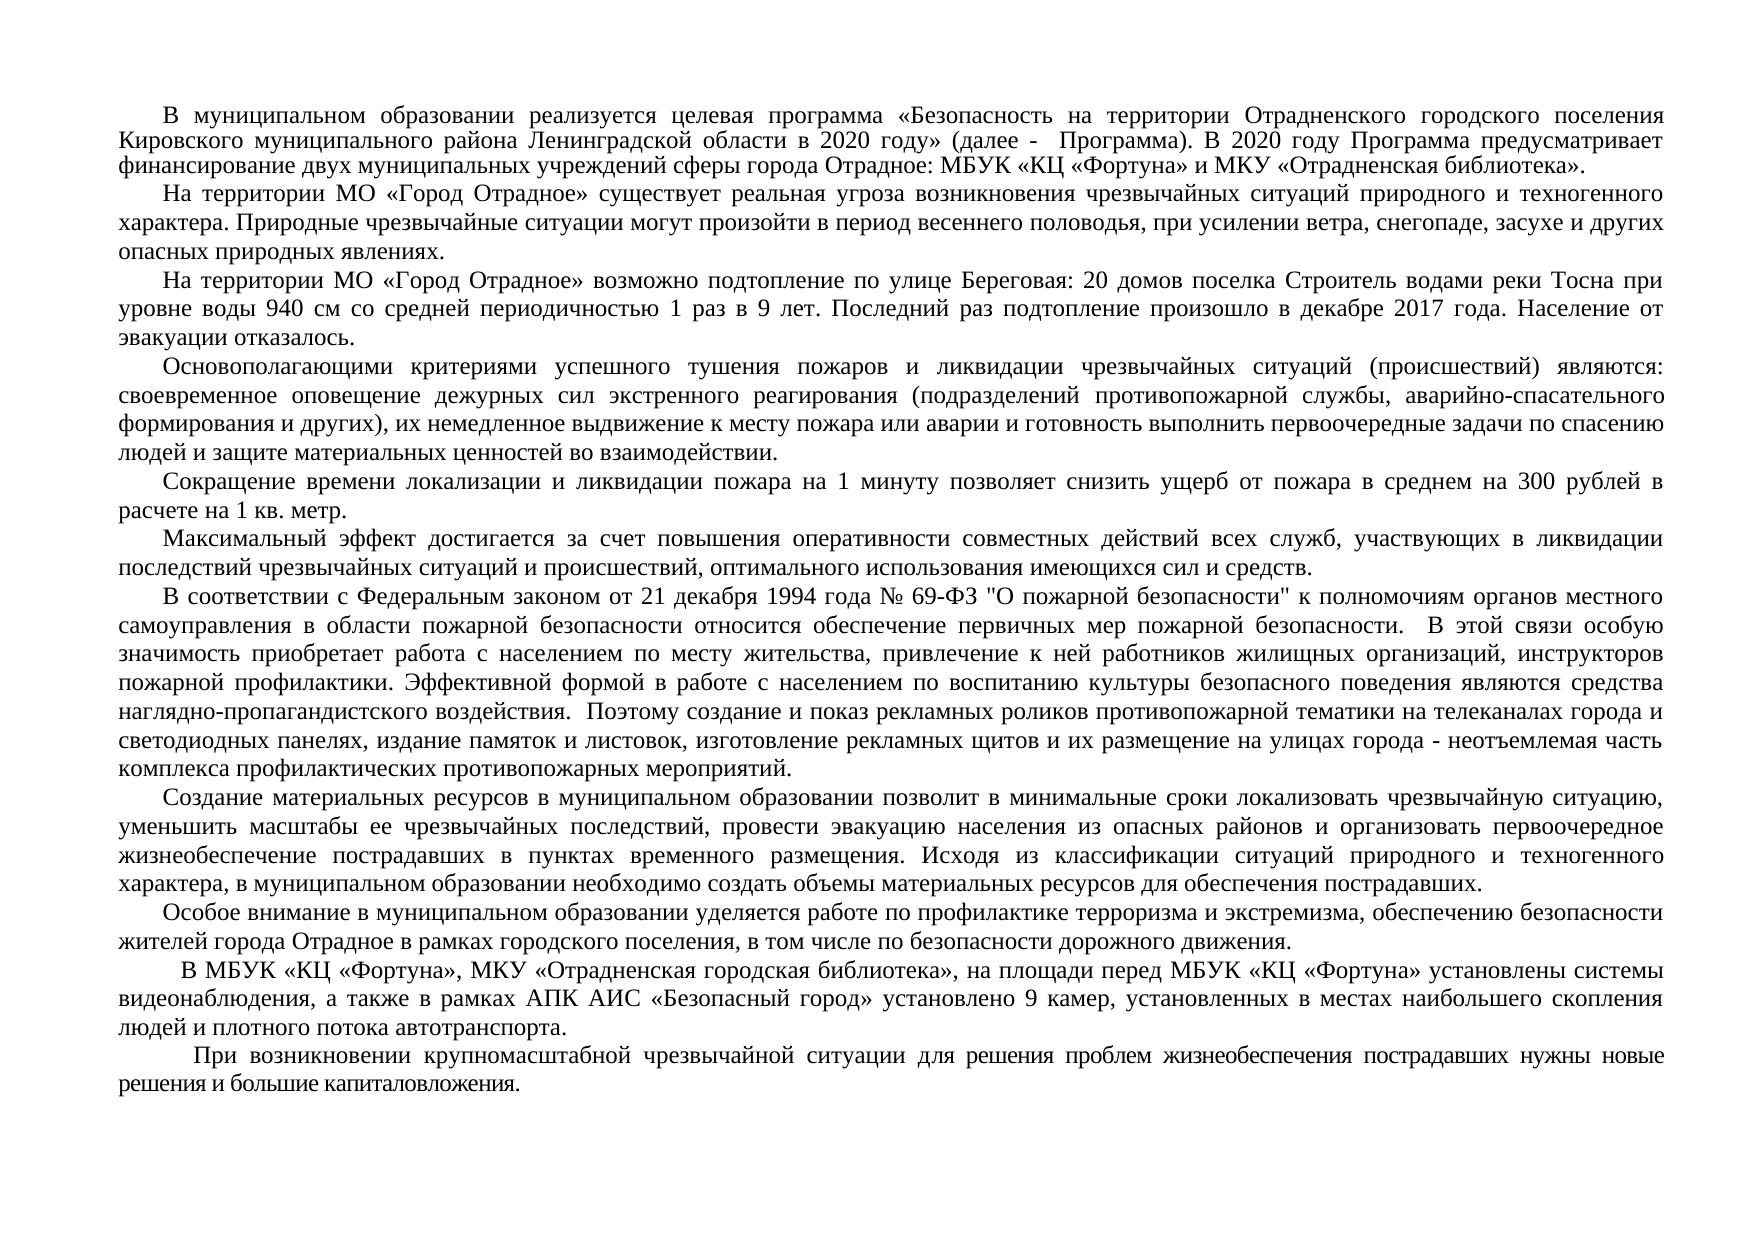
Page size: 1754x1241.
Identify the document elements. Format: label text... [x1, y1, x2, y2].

text Особое внимание в муниципальном образовании уделяется работе по профилактике терроризма и экстремизма, обеспечению безопасности жителей города Отрадное в рамках городского поселения, в том числе по безопасности дорожного движения. [118, 897, 1665, 955]
text В соответствии с Федеральным законом от 21 декабря 1994 года № 69-ФЗ "О пожарной безопасности" к полномочиям органов местного самоуправления в области пожарной безопасности относится обеспечение первичных мер пожарной безопасности. В этой связи особую значимость приобретает работа с населением по месту жительства, привлечение к ней работников жилищных организаций, инструкторов пожарной профилактики. Эффективной формой в работе с населением по воспитанию культуры безопасного поведения являются средства наглядно-пропагандистского воздействия. Поэтому создание и показ рекламных роликов противопожарной тематики на телеканалах города и светодиодных панелях, издание памяток и листовок, изготовление рекламных щитов и их размещение на улицах города - неотъемлемая часть комплекса профилактических противопожарных мероприятий. [118, 581, 1665, 782]
text На территории МО «Город Отрадное» возможно подтопление по улице Береговая: 20 домов поселка Строитель водами реки Тосна при уровне воды 940 см со средней периодичностью 1 раз в 9 лет. Последний раз подтопление произошло в декабре 2017 года. Население от эвакуации отказалось. [118, 265, 1665, 351]
text В муниципальном образовании реализуется целевая программа «Безопасность на территории Отрадненского городского поселения Кировского муниципального района Ленинградской области в 2020 году» (далее - Программа). В 2020 году Программа предусматривает финансирование двух муниципальных учреждений сферы города Отрадное: МБУК «КЦ «Фортуна» и МКУ «Отрадненская библиотека». [118, 103, 1665, 178]
text Сокращение времени локализации и ликвидации пожара на 1 минуту позволяет снизить ущерб от пожара в среднем на 300 рублей в расчете на 1 кв. метр. [118, 466, 1665, 523]
text Максимальный эффект достигается за счет повышения оперативности совместных действий всех служб, участвующих в ликвидации последствий чрезвычайных ситуаций и происшествий, оптимального использования имеющихся сил и средств. [118, 523, 1665, 581]
text При возникновении крупномасштабной чрезвычайной ситуации для решения проблем жизнеобеспечения пострадавших нужны новые решения и большие капиталовложения. [118, 1041, 1665, 1097]
text В МБУК «КЦ «Фортуна», МКУ «Отрадненская городская библиотека», на площади перед МБУК «КЦ «Фортуна» установлены системы видеонаблюдения, а также в рамках АПК АИС «Безопасный город» установлено 9 камер, установленных в местах наибольшего скопления людей и плотного потока автотранспорта. [118, 955, 1665, 1041]
text Основополагающими критериями успешного тушения пожаров и ликвидации чрезвычайных ситуаций (происшествий) являются: своевременное оповещение дежурных сил экстренного реагирования (подразделений противопожарной службы, аварийно-спасательного формирования и других), их немедленное выдвижение к месту пожара или аварии и готовность выполнить первоочередные задачи по спасению людей и защите материальных ценностей во взаимодействии. [118, 351, 1665, 466]
text Создание материальных ресурсов в муниципальном образовании позволит в минимальные сроки локализовать чрезвычайную ситуацию, уменьшить масштабы ее чрезвычайных последствий, провести эвакуацию населения из опасных районов и организовать первоочередное жизнеобеспечение пострадавших в пунктах временного размещения. Исходя из классификации ситуаций природного и техногенного характера, в муниципальном образовании необходимо создать объемы материальных ресурсов для обеспечения пострадавших. [118, 782, 1665, 897]
text На территории МО «Город Отрадное» существует реальная угроза возникновения чрезвычайных ситуаций природного и техногенного характера. Природные чрезвычайные ситуации могут произойти в период весеннего половодья, при усилении ветра, снегопаде, засухе и других опасных природных явлениях. [118, 178, 1665, 265]
